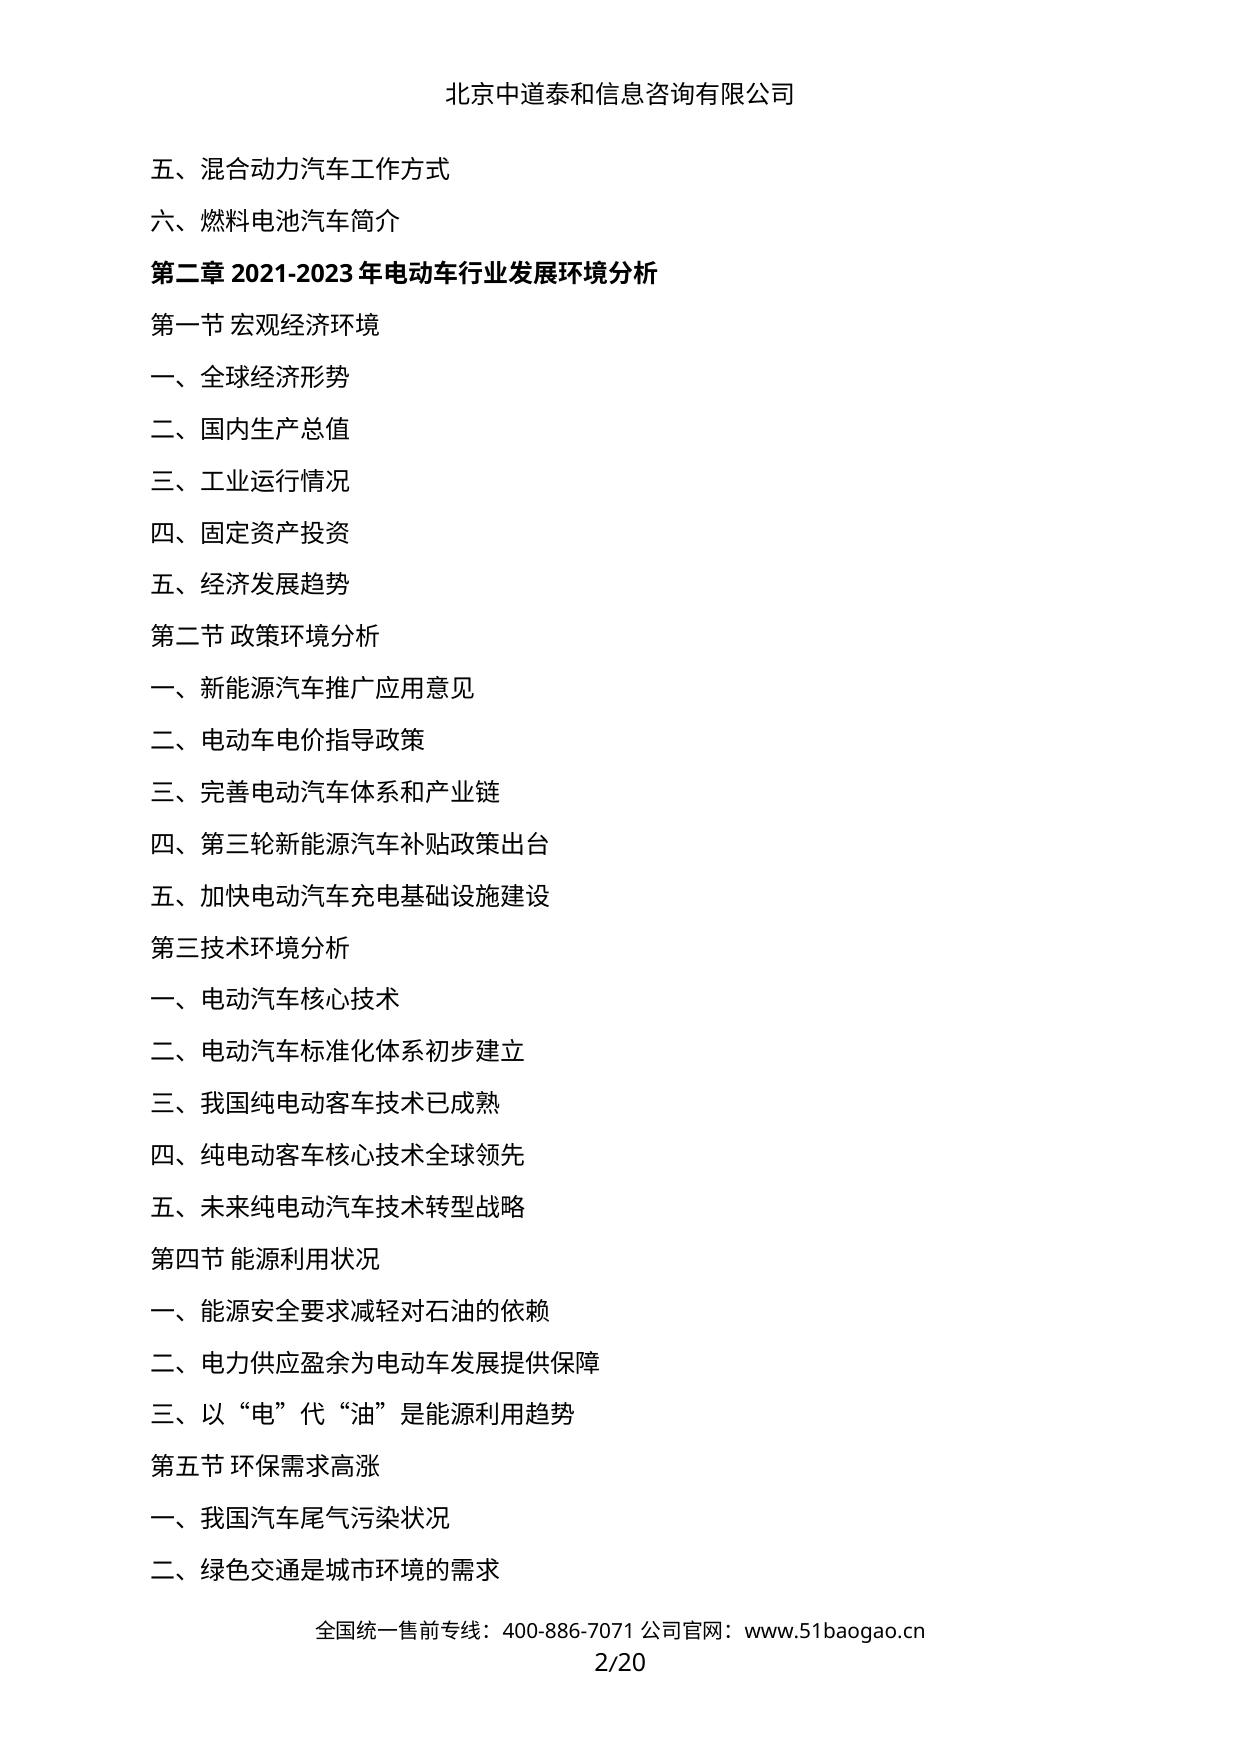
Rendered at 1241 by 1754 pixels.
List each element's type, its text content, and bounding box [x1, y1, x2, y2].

text 第二章 2021-2023年电动车行业发展环境分析 [150, 254, 1090, 290]
text 三、以“电”代“油”是能源利用趋势 [150, 1395, 1090, 1431]
text 五、混合动力汽车工作方式 [150, 150, 1090, 186]
text 四、纯电动客车核心技术全球领先 [150, 1136, 1090, 1172]
text 四、第三轮新能源汽车补贴政策出台 [150, 824, 1090, 861]
text 四、固定资产投资 [150, 513, 1090, 549]
text 五、经济发展趋势 [150, 565, 1090, 601]
text 三、完善电动汽车体系和产业链 [150, 772, 1090, 809]
text 五、加快电动汽车充电基础设施建设 [150, 876, 1090, 912]
text 一、能源安全要求减轻对石油的依赖 [150, 1291, 1090, 1327]
text 三、我国纯电动客车技术已成熟 [150, 1084, 1090, 1120]
text 一、全球经济形势 [150, 357, 1090, 394]
text 一、电动汽车核心技术 [150, 980, 1090, 1016]
text 一、我国汽车尾气污染状况 [150, 1499, 1090, 1535]
text 第一节 宏观经济环境 [150, 306, 1090, 342]
text 六、燃料电池汽车简介 [150, 202, 1090, 238]
text 第三技术环境分析 [150, 928, 1090, 964]
text 三、工业运行情况 [150, 461, 1090, 497]
text 二、国内生产总值 [150, 409, 1090, 446]
text 二、电动车电价指导政策 [150, 721, 1090, 757]
text 五、未来纯电动汽车技术转型战略 [150, 1187, 1090, 1224]
text 一、新能源汽车推广应用意见 [150, 669, 1090, 705]
text 第四节 能源利用状况 [150, 1239, 1090, 1276]
text 第二节 政策环境分析 [150, 617, 1090, 653]
text 二、绿色交通是城市环境的需求 [150, 1551, 1090, 1587]
text 第五节 环保需求高涨 [150, 1447, 1090, 1483]
text 二、电力供应盈余为电动车发展提供保障 [150, 1343, 1090, 1379]
text 二、电动汽车标准化体系初步建立 [150, 1032, 1090, 1068]
